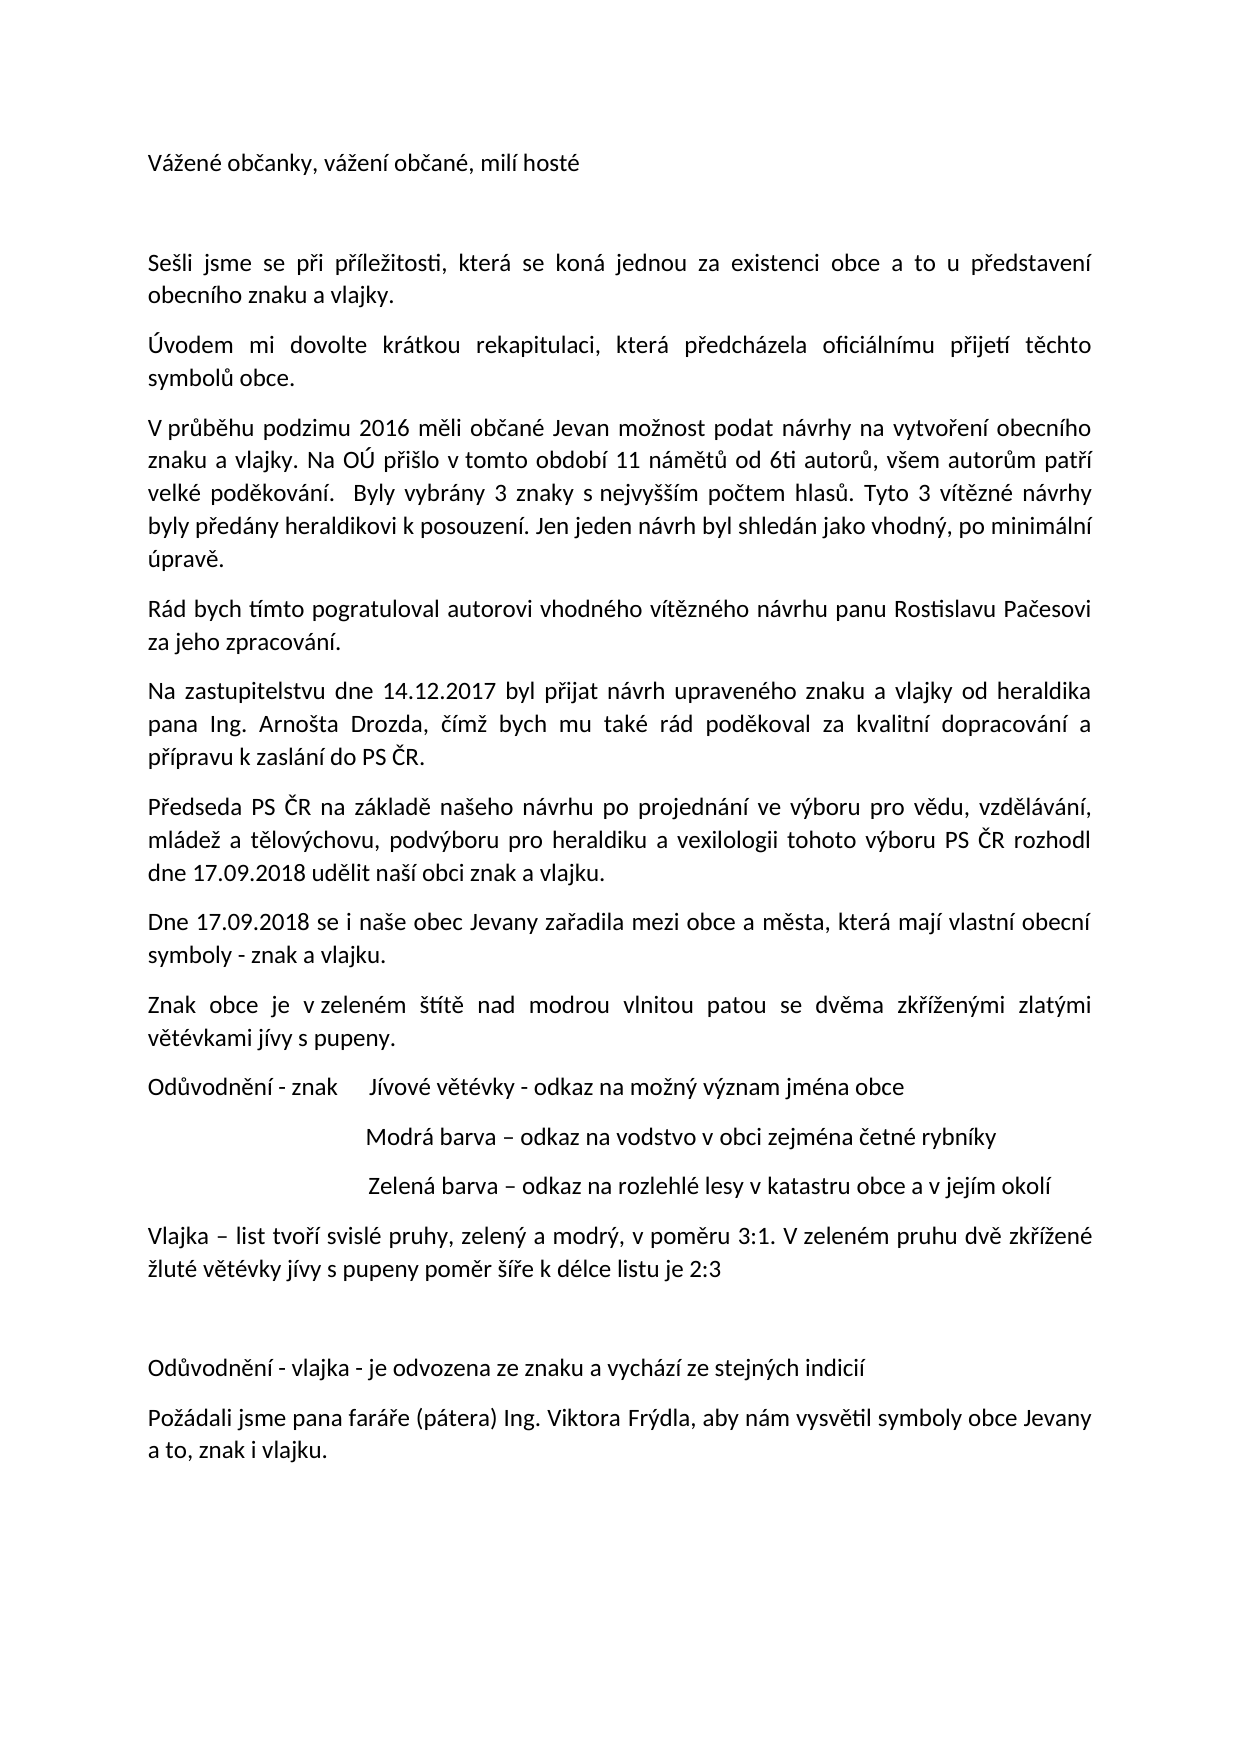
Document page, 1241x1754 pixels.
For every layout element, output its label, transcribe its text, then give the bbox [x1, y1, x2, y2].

text Požádali jsme pana faráře (pátera) Ing. Viktora Frýdla, aby nám vysvětil symboly obce Jevany a to, znak i vlajku. [148, 1402, 1093, 1465]
text Odůvodnění - znak Jívové větévky - odkaz na možný význam jména obce [148, 1071, 1093, 1102]
text Úvodem mi dovolte krátkou rekapitulaci, která předcházela oficiálnímu přijetí těchto symbolů obce. [148, 329, 1093, 393]
text V průběhu podzimu 2016 měli občané Jevan možnost podat návrhy na vytvoření obecního znaku a vlajky. Na OÚ přišlo v tomto období 11 námětů od 6ti autorů, všem autorům patří velké poděkování. Byly vybrány 3 znaky s nejvyšším počtem hlasů. Tyto 3 vítězné návrhy byly předány heraldikovi k posouzení. Jen jeden návrh byl shledán jako vhodný, po minimální úpravě. [148, 412, 1093, 574]
text Na zastupitelstvu dne 14.12.2017 byl přijat návrh upraveného znaku a vlajky od heraldika pana Ing. Arnošta Drozda, čímž bych mu také rád poděkoval za kvalitní dopracování a přípravu k zaslání do PS ČR. [148, 676, 1093, 772]
text Rád bych tímto pogratuloval autorovi vhodného vítězného návrhu panu Rostislavu Pačesovi za jeho zpracování. [148, 593, 1093, 656]
text Zelená barva – odkaz na rozlehlé lesy v katastru obce a v jejím okolí [148, 1171, 1093, 1201]
list Modrá barva – odkaz na vodstvo v obci zejména četné rybníky [343, 1121, 1093, 1151]
text Sešli jsme se při příležitosti, která se koná jednou za existenci obce a to u představení obecního znaku a vlajky. [148, 247, 1093, 310]
text Vlajka – list tvoří svislé pruhy, zelený a modrý, v poměru 3:1. V zeleném pruhu dvě zkřížené žluté větévky jívy s pupeny poměr šíře k délce listu je 2:3 [148, 1220, 1093, 1283]
text Předseda PS ČR na základě našeho návrhu po projednání ve výboru pro vědu, vzdělávání, mládež a tělovýchovu, podvýboru pro heraldiku a vexilologii tohoto výboru PS ČR rozhodl dne 17.09.2018 udělit naší obci znak a vlajku. [148, 791, 1093, 887]
text Vážené občanky, vážení občané, milí hosté [148, 148, 1093, 178]
text Znak obce je v zeleném štítě nad modrou vlnitou patou se dvěma zkříženými zlatými větévkami jívy s pupeny. [148, 989, 1093, 1052]
text Dne 17.09.2018 se i naše obec Jevany zařadila mezi obce a města, která mají vlastní obecní symboly - znak a vlajku. [148, 906, 1093, 970]
text Odůvodnění - vlajka - je odvozena ze znaku a vychází ze stejných indicií [148, 1352, 1093, 1383]
